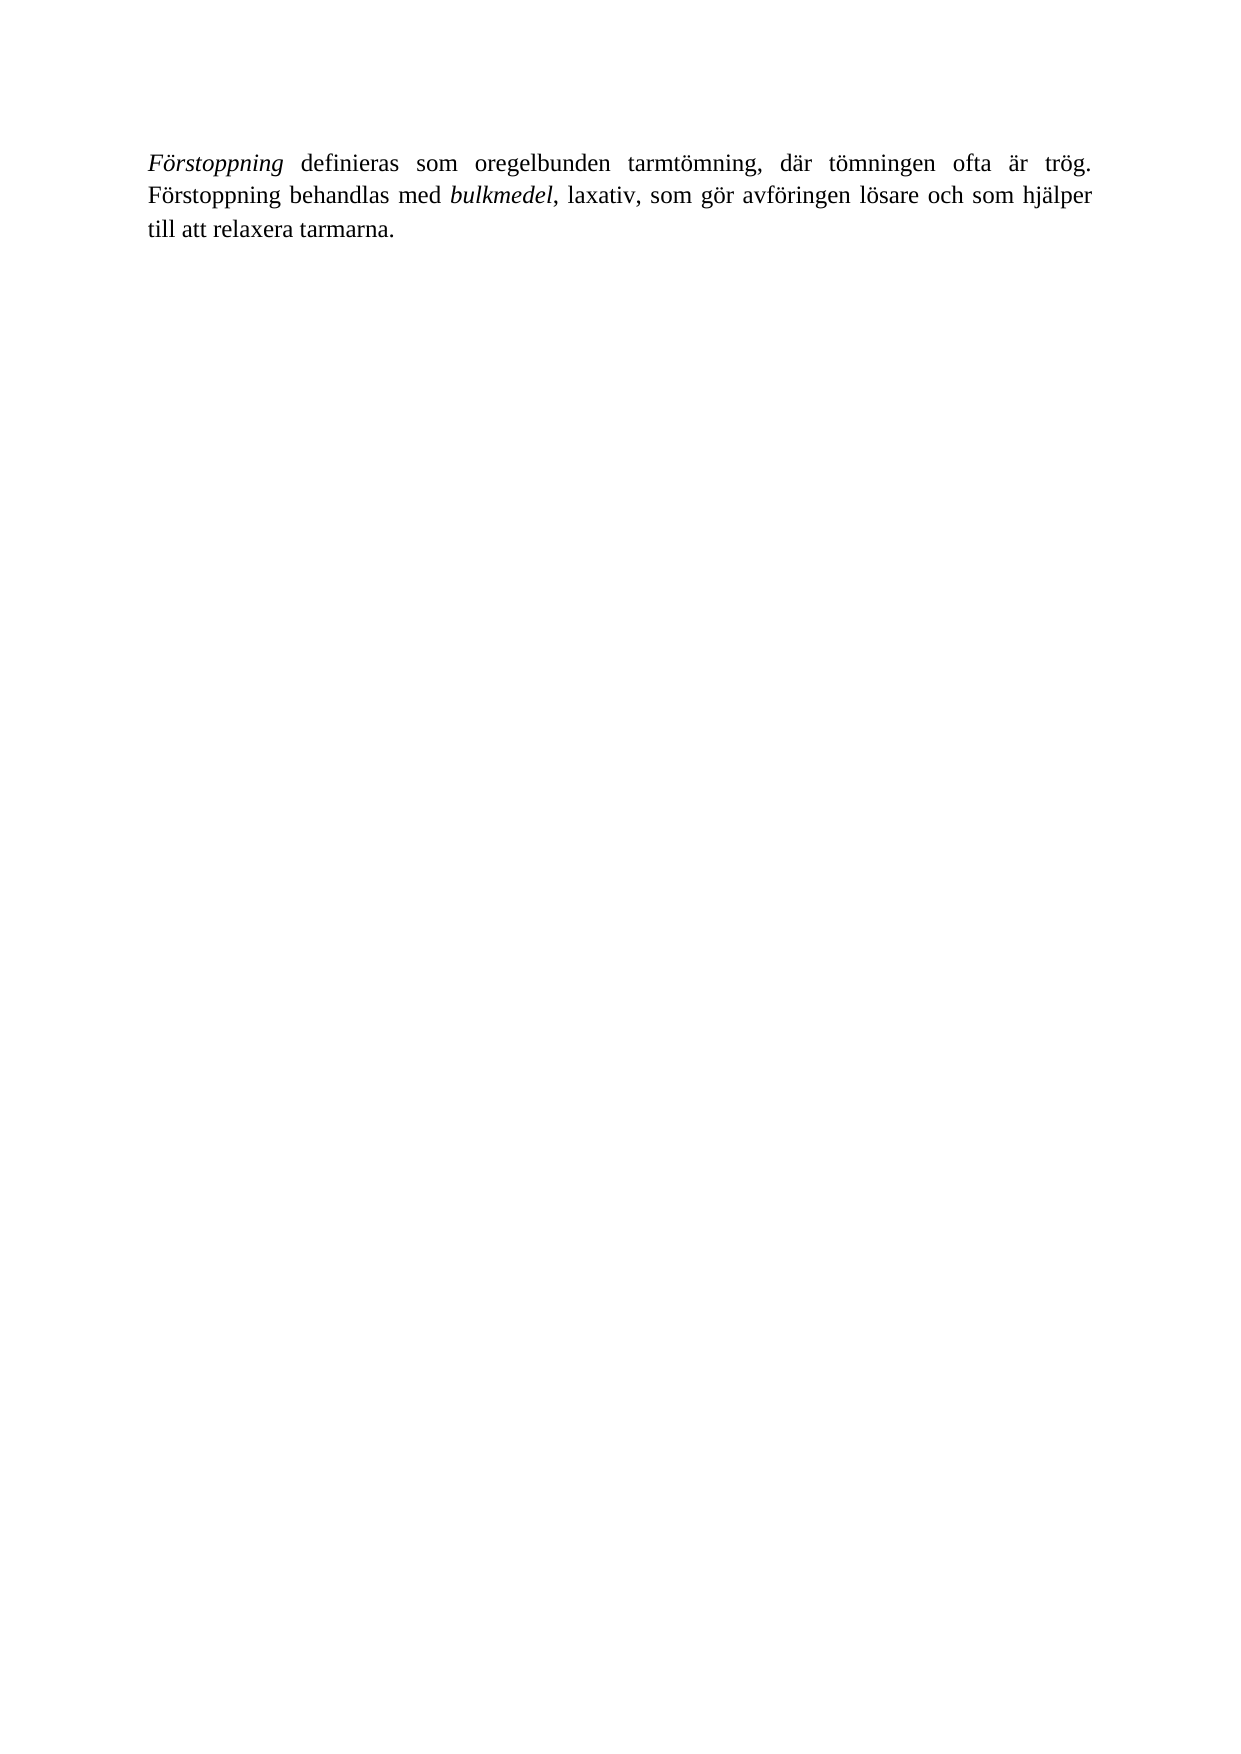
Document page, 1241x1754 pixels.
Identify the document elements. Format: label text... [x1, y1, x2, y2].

text Förstoppning definieras som oregelbunden tarmtömning, där tömningen ofta är trög. Förstoppning behandlas med bulkmedel, laxativ, som gör avföringen lösare och som hjälper till att relaxera tarmarna. [148, 148, 1093, 242]
